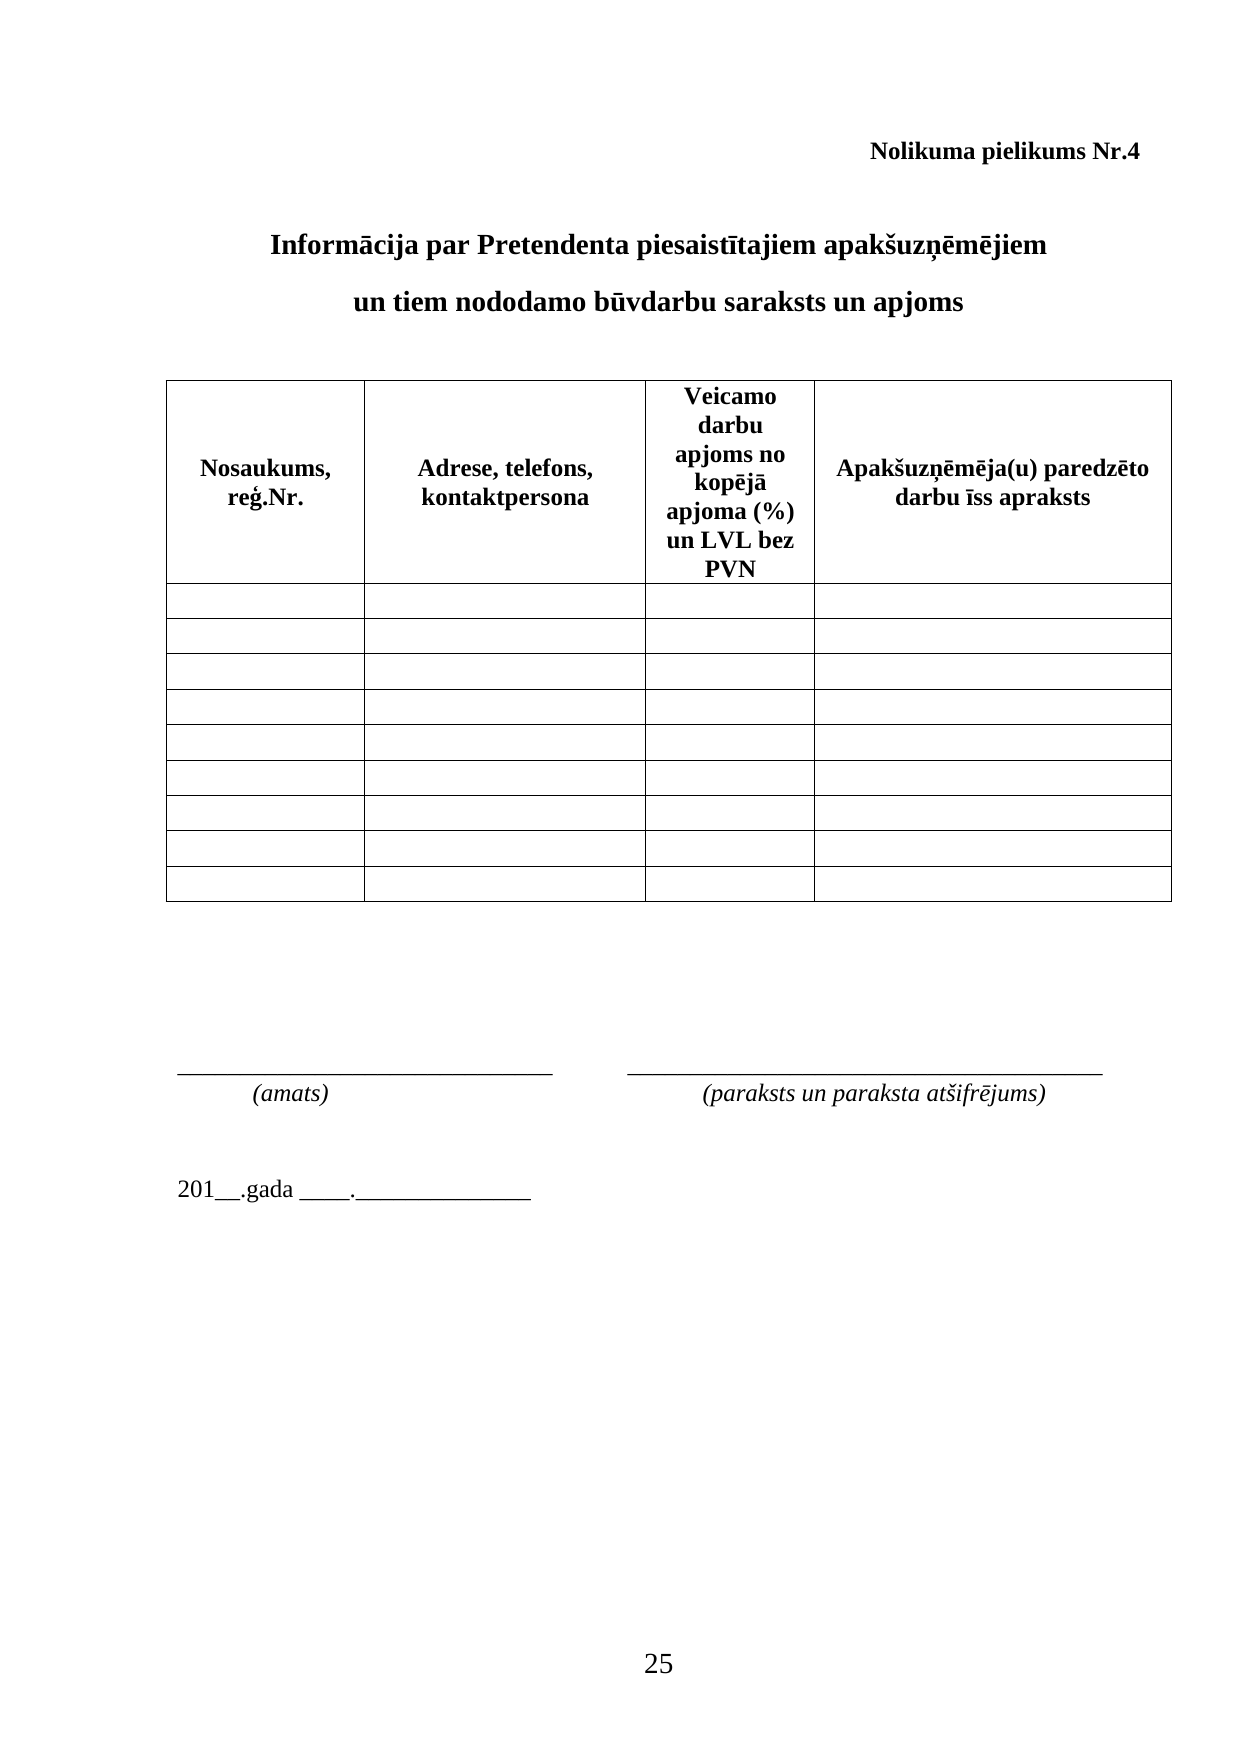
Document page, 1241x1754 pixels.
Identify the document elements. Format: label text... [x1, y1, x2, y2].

table_cell [365, 867, 645, 901]
table_cell [365, 619, 645, 653]
table_header Veicamo darbu apjoms no kopējā apjoma (%) un bez PVN [646, 381, 814, 582]
text un tiem nododamo būvdarbu saraksts un apjoms [177, 289, 1140, 317]
table_cell [365, 725, 645, 759]
table_cell [167, 725, 364, 759]
table_cell [815, 690, 1171, 724]
table_cell [815, 619, 1171, 653]
table_cell [815, 584, 1171, 618]
text Nolikuma pielikums Nr.4 [177, 136, 1140, 165]
table_cell [815, 831, 1171, 866]
table_cell [365, 796, 645, 830]
table_cell [646, 654, 814, 689]
table_cell [646, 690, 814, 724]
table_cell [646, 761, 814, 795]
table_cell [365, 761, 645, 795]
table_cell [815, 867, 1171, 901]
table_cell [167, 831, 364, 866]
table_cell [167, 690, 364, 724]
table_cell [365, 584, 645, 618]
table_cell [167, 619, 364, 653]
table_cell [646, 725, 814, 759]
table_cell [646, 584, 814, 618]
table_cell [646, 867, 814, 901]
table_cell [167, 654, 364, 689]
table_cell [167, 584, 364, 618]
table_cell [167, 761, 364, 795]
table_cell [365, 831, 645, 866]
table_cell [365, 654, 645, 689]
text (amats) (paraksts un paraksta atšifrējums) [177, 1078, 1140, 1106]
text ______________________________ ______________________________________ [177, 1049, 1140, 1078]
table_cell [815, 761, 1171, 795]
table_cell [815, 725, 1171, 759]
table_cell [646, 796, 814, 830]
table_cell [646, 831, 814, 866]
table_cell [815, 796, 1171, 830]
table_cell [365, 690, 645, 724]
table_cell [646, 619, 814, 653]
table_cell [815, 654, 1171, 689]
text Informācija par Pretendenta piesaistītajiem apakšuzņēmējiem [177, 232, 1140, 260]
table_header Apakšuzņēmēja(u) paredzēto darbu īss apraksts [815, 381, 1171, 582]
table_cell [167, 796, 364, 830]
table_header Adrese, telefons, kontaktpersona [365, 381, 645, 582]
table_cell [167, 867, 364, 901]
table_header Nosaukums, reģ.Nr. [167, 381, 364, 582]
text 201__.gada ____.______________ [177, 1174, 1140, 1203]
